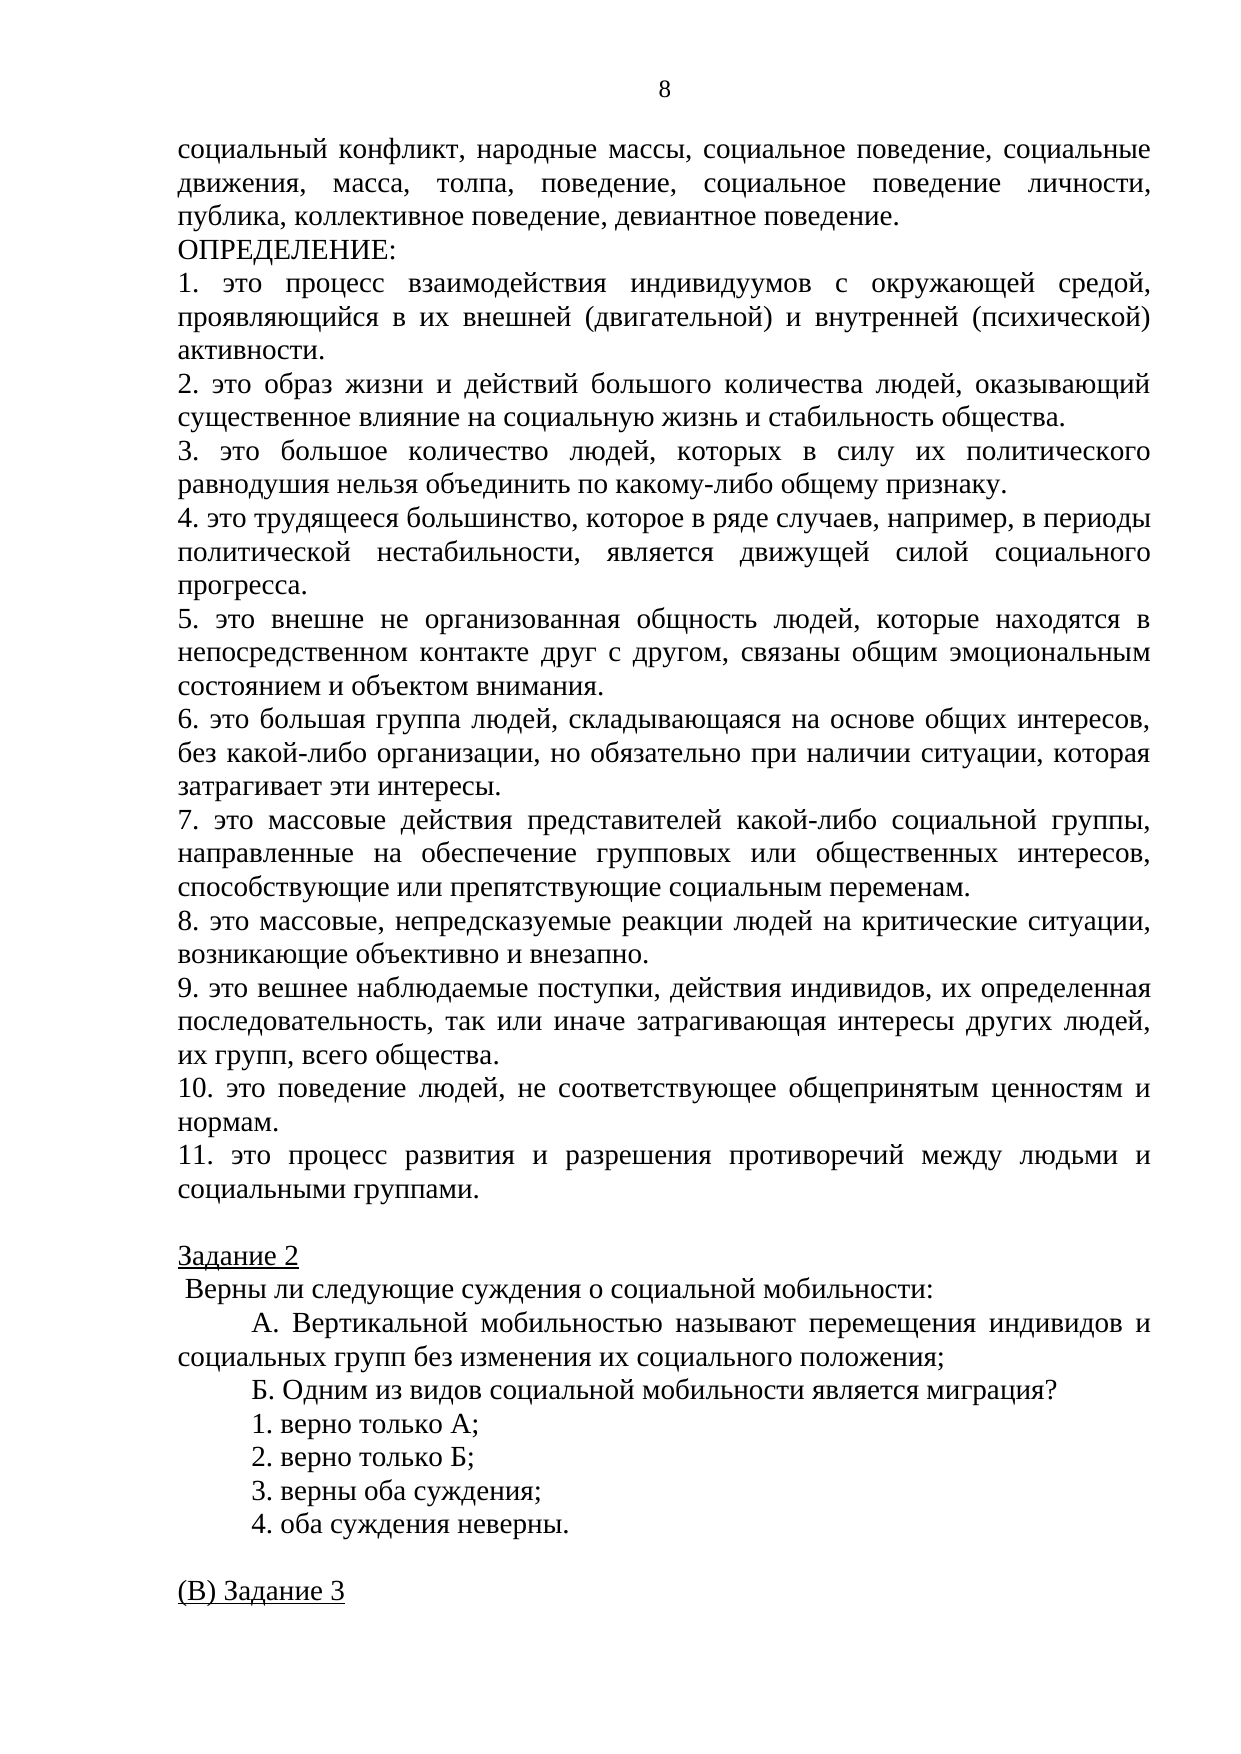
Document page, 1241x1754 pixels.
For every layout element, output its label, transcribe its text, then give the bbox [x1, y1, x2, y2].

text 5. это внешне не организованная общность людей, которые находятся в непосредственном контакте друг с другом, связаны общим эмоциональным состоянием и объектом внимания. [177, 601, 1152, 701]
text 4. оба суждения неверны. [177, 1506, 1152, 1540]
text Б. Одним из видов социальной мобильности является миграция? [177, 1372, 1152, 1406]
text 9. это вешнее наблюдаемые поступки, действия индивидов, их определенная последовательность, так или иначе затрагивающая интересы других людей, их групп, всего общества. [177, 970, 1152, 1070]
text 10. это поведение людей, не соответствующее общепринятым ценностям и нормам. [177, 1070, 1152, 1137]
text Верны ли следующие суждения о социальной мобильности: [177, 1272, 1152, 1305]
text 1. верно только А; [177, 1406, 1152, 1439]
text (В) Задание 3 [177, 1573, 1152, 1607]
text ОПРЕДЕЛЕНИЕ: [177, 232, 1152, 265]
text 3. это большое количество людей, которых в силу их политического равнодушия нельзя объединить по какому-либо общему признаку. [177, 433, 1152, 500]
text 2. верно только Б; [177, 1439, 1152, 1473]
text А. Вертикальной мобильностью называют перемещения индивидов и социальных групп без изменения их социального положения; [177, 1305, 1152, 1372]
text 8. это массовые, непредсказуемые реакции людей на критические ситуации, возникающие объективно и внезапно. [177, 903, 1152, 970]
text социальный конфликт, народные массы, социальное поведение, социальные движения, масса, толпа, поведение, социальное поведение личности, публика, коллективное поведение, девиантное поведение. [177, 131, 1152, 232]
text 3. верны оба суждения; [177, 1473, 1152, 1506]
text 11. это процесс развития и разрешения противоречий между людьми и социальными группами. [177, 1137, 1152, 1204]
text 6. это большая группа людей, складывающаяся на основе общих интересов, без какой-либо организации, но обязательно при наличии ситуации, которая затрагивает эти интересы. [177, 701, 1152, 802]
text 7. это массовые действия представителей какой-либо социальной группы, направленные на обеспечение групповых или общественных интересов, способствующие или препятствующие социальным переменам. [177, 802, 1152, 903]
text 1. это процесс взаимодействия индивидуумов с окружающей средой, проявляющийся в их внешней (двигательной) и внутренней (психической) активности. [177, 265, 1152, 366]
text 4. это трудящееся большинство, которое в ряде случаев, например, в периоды политической нестабильности, является движущей силой социального прогресса. [177, 500, 1152, 601]
text 2. это образ жизни и действий большого количества людей, оказывающий существенное влияние на социальную жизнь и стабильность общества. [177, 366, 1152, 433]
text Задание 2 [177, 1238, 1152, 1272]
